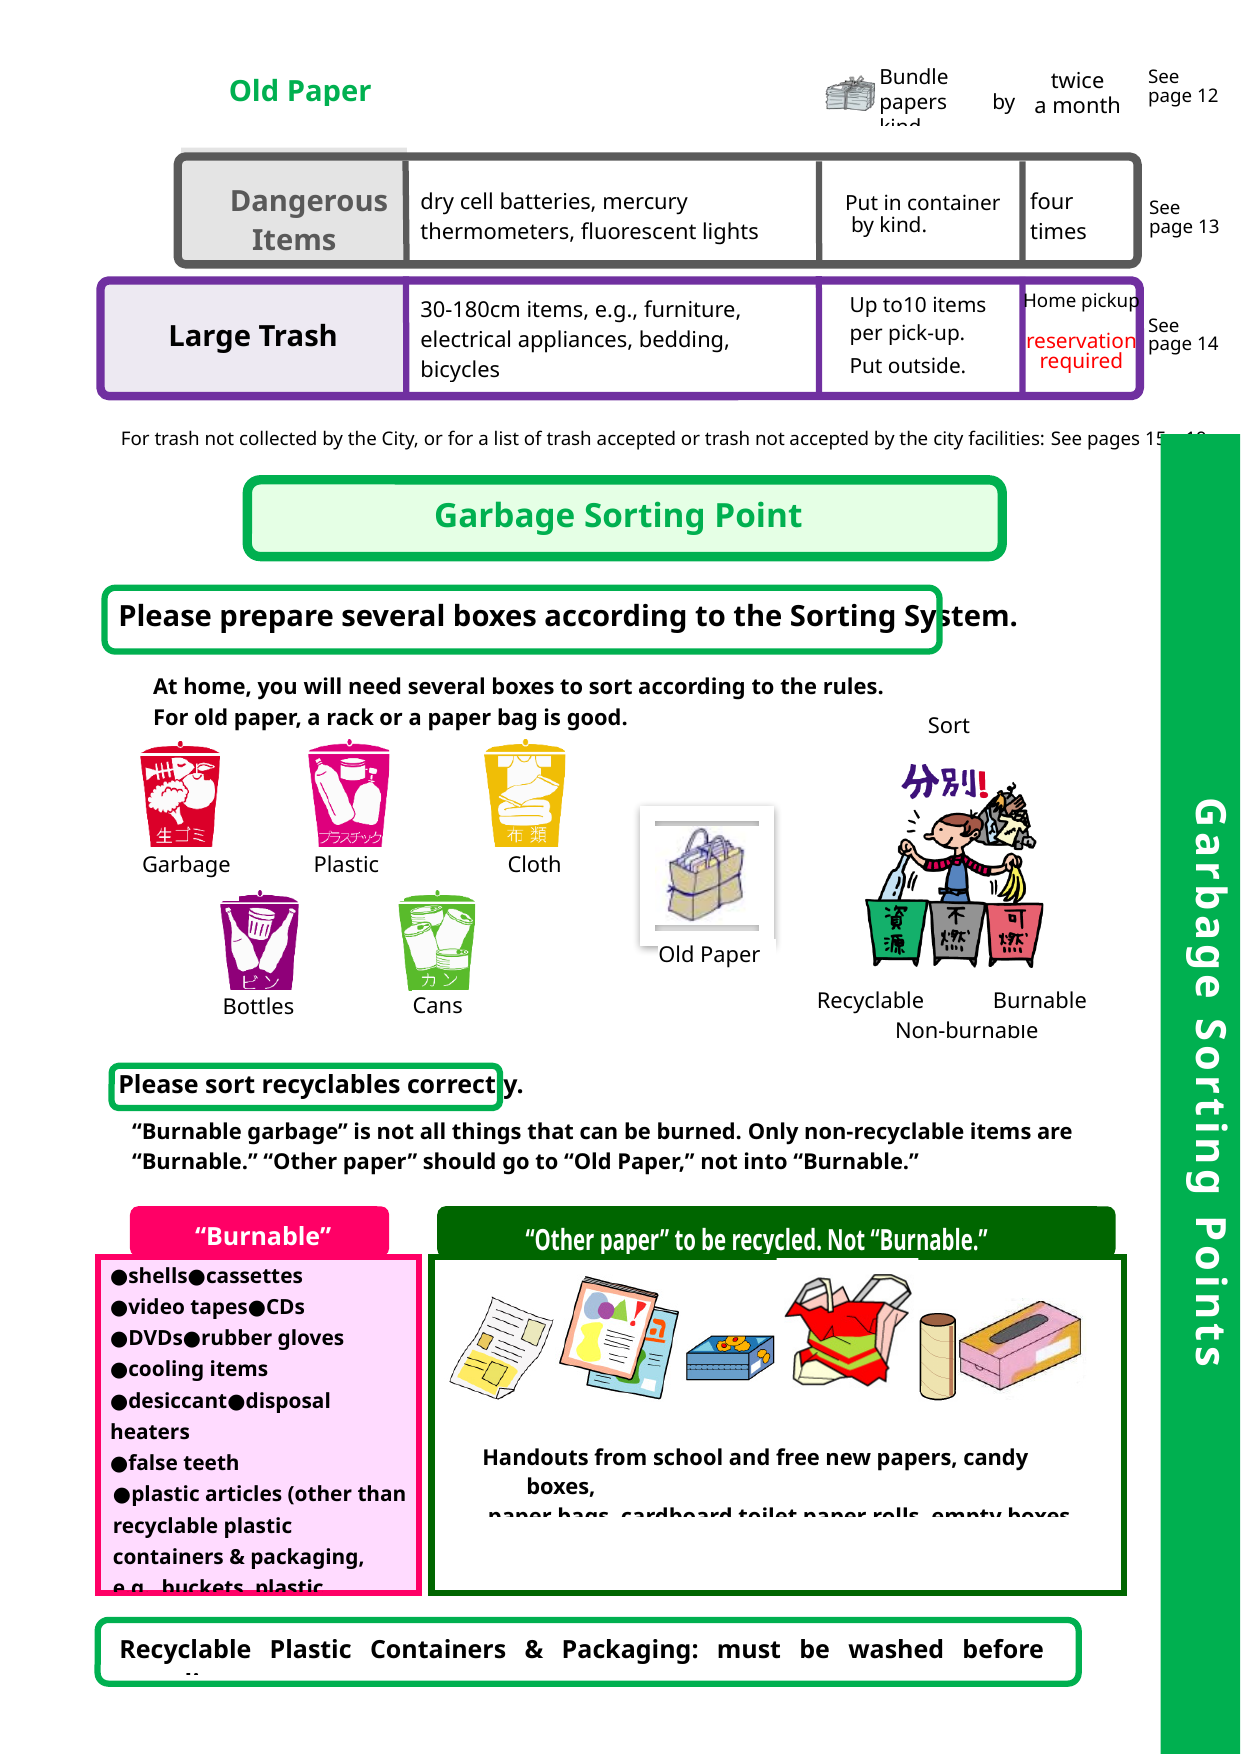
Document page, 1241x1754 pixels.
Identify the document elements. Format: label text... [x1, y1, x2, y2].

picture [398, 890, 476, 991]
picture [308, 739, 390, 847]
picture [655, 826, 759, 925]
text Please sort recyclables correctly. [118, 1069, 496, 1103]
text Please prepare several boxes according to the Sorting System. [118, 578, 1122, 653]
picture [140, 741, 220, 847]
picture [865, 764, 1044, 968]
picture [443, 1258, 1087, 1402]
picture [484, 739, 566, 847]
picture [220, 890, 299, 994]
text Please sort recyclables correctly. [501, 1065, 1122, 1103]
picture [825, 66, 876, 119]
